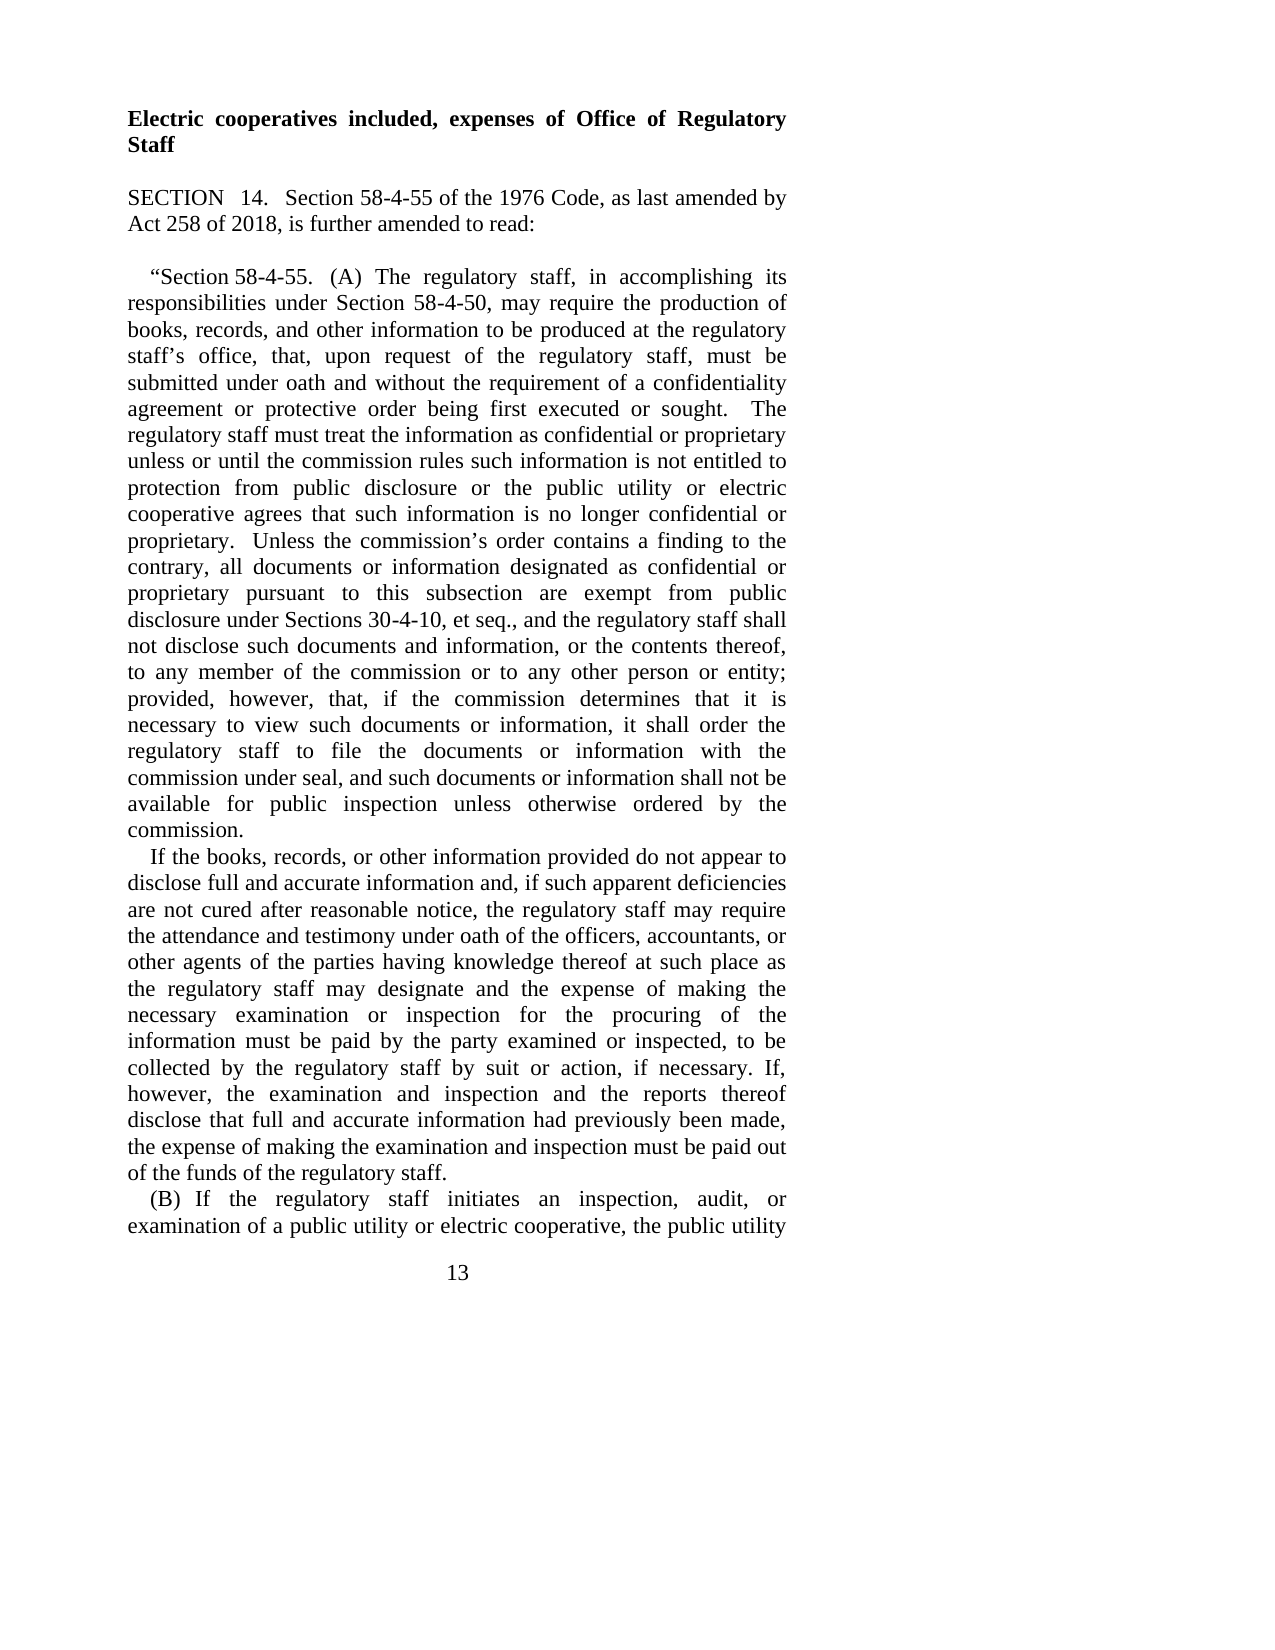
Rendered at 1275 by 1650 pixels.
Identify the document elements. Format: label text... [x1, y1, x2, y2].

text SECTION 14. Section 58-4-55 of the 1976 Code, as last amended by Act 258 of 2018, is further amended to read: [127, 184, 787, 237]
text Electric cooperatives included, expenses of Office of Regulatory Staff [127, 105, 787, 158]
text “Section 58-4-55. (A) The regulatory staff, in accomplishing its responsibilities under Section 58-4-50, may require the production of books, records, and other information to be produced at the regulatory staff’s office, that, upon request of the regulatory staff, must be submitted under oath and without the requirement of a confidentiality agreement or protective order being first executed or sought. The regulatory staff must treat the information as confidential or proprietary unless or until the commission rules such information is not entitled to protection from public disclosure or the public utility or electric cooperative agrees that such information is no longer confidential or proprietary. Unless the commission’s order contains a finding to the contrary, all documents or information designated as confidential or proprietary pursuant to this subsection are exempt from public disclosure under Sections 30-4-10, et seq., and the regulatory staff shall not disclose such documents and information, or the contents thereof, to any member of the commission or to any other person or entity; provided, however, that, if the commission determines that it is necessary to view such documents or information, it shall order the regulatory staff to file the documents or information with the commission under seal, and such documents or information shall not be available for public inspection unless otherwise ordered by the commission. [127, 263, 787, 843]
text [127, 1186, 787, 1238]
text If the books, records, or other information provided do not appear to disclose full and accurate information and, if such apparent deficiencies are not cured after reasonable notice, the regulatory staff may require the attendance and testimony under oath of the officers, accountants, or other agents of the parties having knowledge thereof at such place as the regulatory staff may designate and the expense of making the necessary examination or inspection for the procuring of the information must be paid by the party examined or inspected, to be collected by the regulatory staff by suit or action, if necessary. If, however, the examination and inspection and the reports thereof disclose that full and accurate information had previously been made, the expense of making the examination and inspection must be paid out of the funds of the regulatory staff. [127, 843, 787, 1186]
